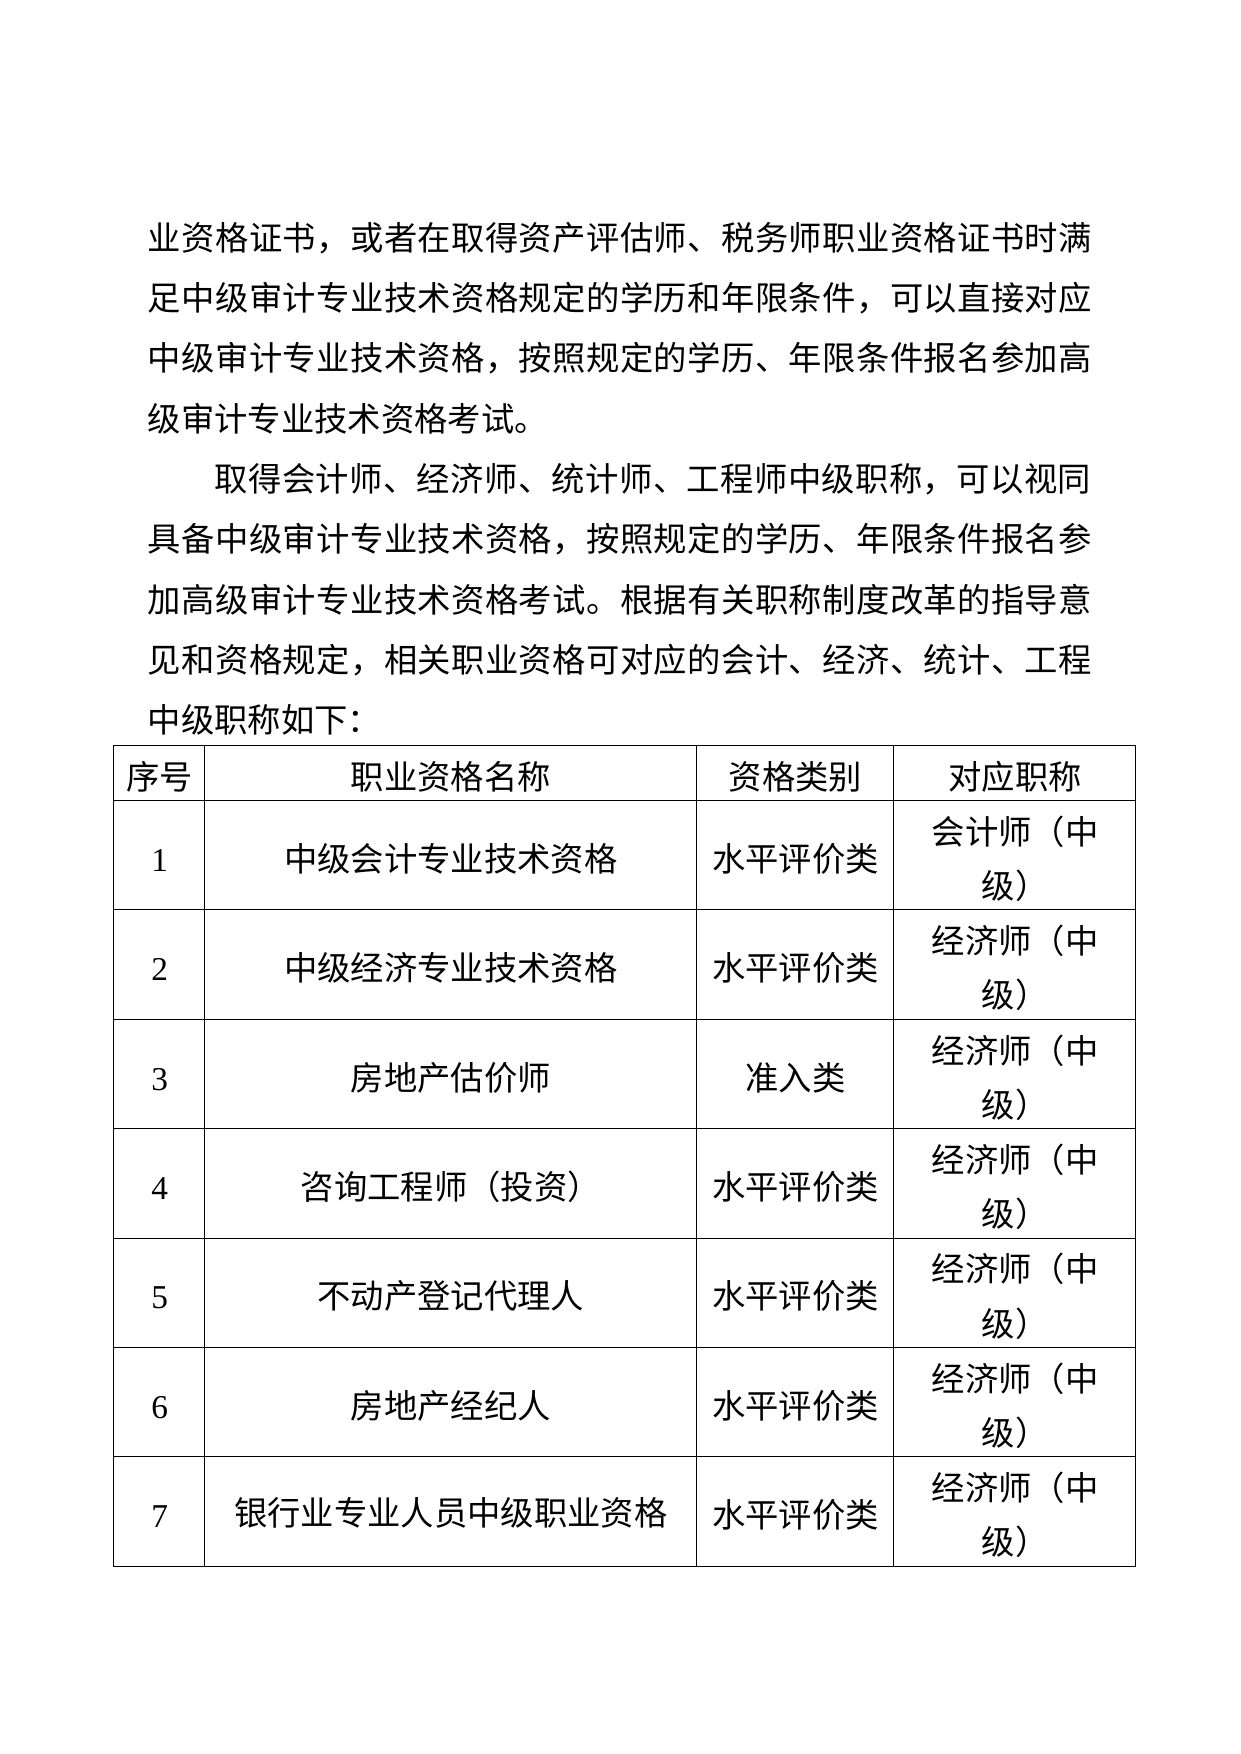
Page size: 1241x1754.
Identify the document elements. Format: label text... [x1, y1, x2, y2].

table_cell 银行业专业人员中级职业资格 [205, 1457, 696, 1566]
table_cell 会计师（中级） [894, 801, 1135, 909]
table_cell 5 [114, 1239, 204, 1347]
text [148, 202, 1092, 443]
table_cell 经济师（中级） [894, 1239, 1135, 1347]
table_cell 咨询工程师（投资） [205, 1129, 696, 1237]
table_cell 经济师（中级） [894, 1129, 1135, 1237]
table_header 资格类别 [697, 746, 893, 800]
table_cell 中级经济专业技术资格 [205, 910, 696, 1019]
table_cell 水平评价类 [697, 801, 893, 909]
table_cell 房地产估价师 [205, 1020, 696, 1128]
table_cell 经济师（中级） [894, 1457, 1135, 1566]
table_cell 7 [114, 1457, 204, 1566]
table_header 对应职称 [894, 746, 1135, 800]
table_cell 水平评价类 [697, 1239, 893, 1347]
table_cell 经济师（中级） [894, 1348, 1135, 1456]
table_cell 房地产经纪人 [205, 1348, 696, 1456]
table_cell 水平评价类 [697, 1129, 893, 1237]
table_cell 水平评价类 [697, 1457, 893, 1566]
table_cell 经济师（中级） [894, 1020, 1135, 1128]
table_cell 2 [114, 910, 204, 1019]
table_header 职业资格名称 [205, 746, 696, 800]
table_cell 6 [114, 1348, 204, 1456]
text 取得会计师、经济师、统计师、工程师中级职称，可以视同具备中级审计专业技术资格，按照规定的学历、年限条件报名参加高级审计专业技术资格考试。根据有关职称制度改革的指导意见和资格规定，相关职业资格可对应的会计、经济、统计、工程中级职称如下： [148, 443, 1092, 745]
table_cell 3 [114, 1020, 204, 1128]
table_cell 1 [114, 801, 204, 909]
table_cell 中级会计专业技术资格 [205, 801, 696, 909]
table_cell 经济师（中级） [894, 910, 1135, 1019]
table_header 序号 [114, 746, 204, 800]
table_cell 4 [114, 1129, 204, 1237]
table_cell 准入类 [697, 1020, 893, 1128]
table_cell 不动产登记代理人 [205, 1239, 696, 1347]
table_cell 水平评价类 [697, 1348, 893, 1456]
table_cell 水平评价类 [697, 910, 893, 1019]
